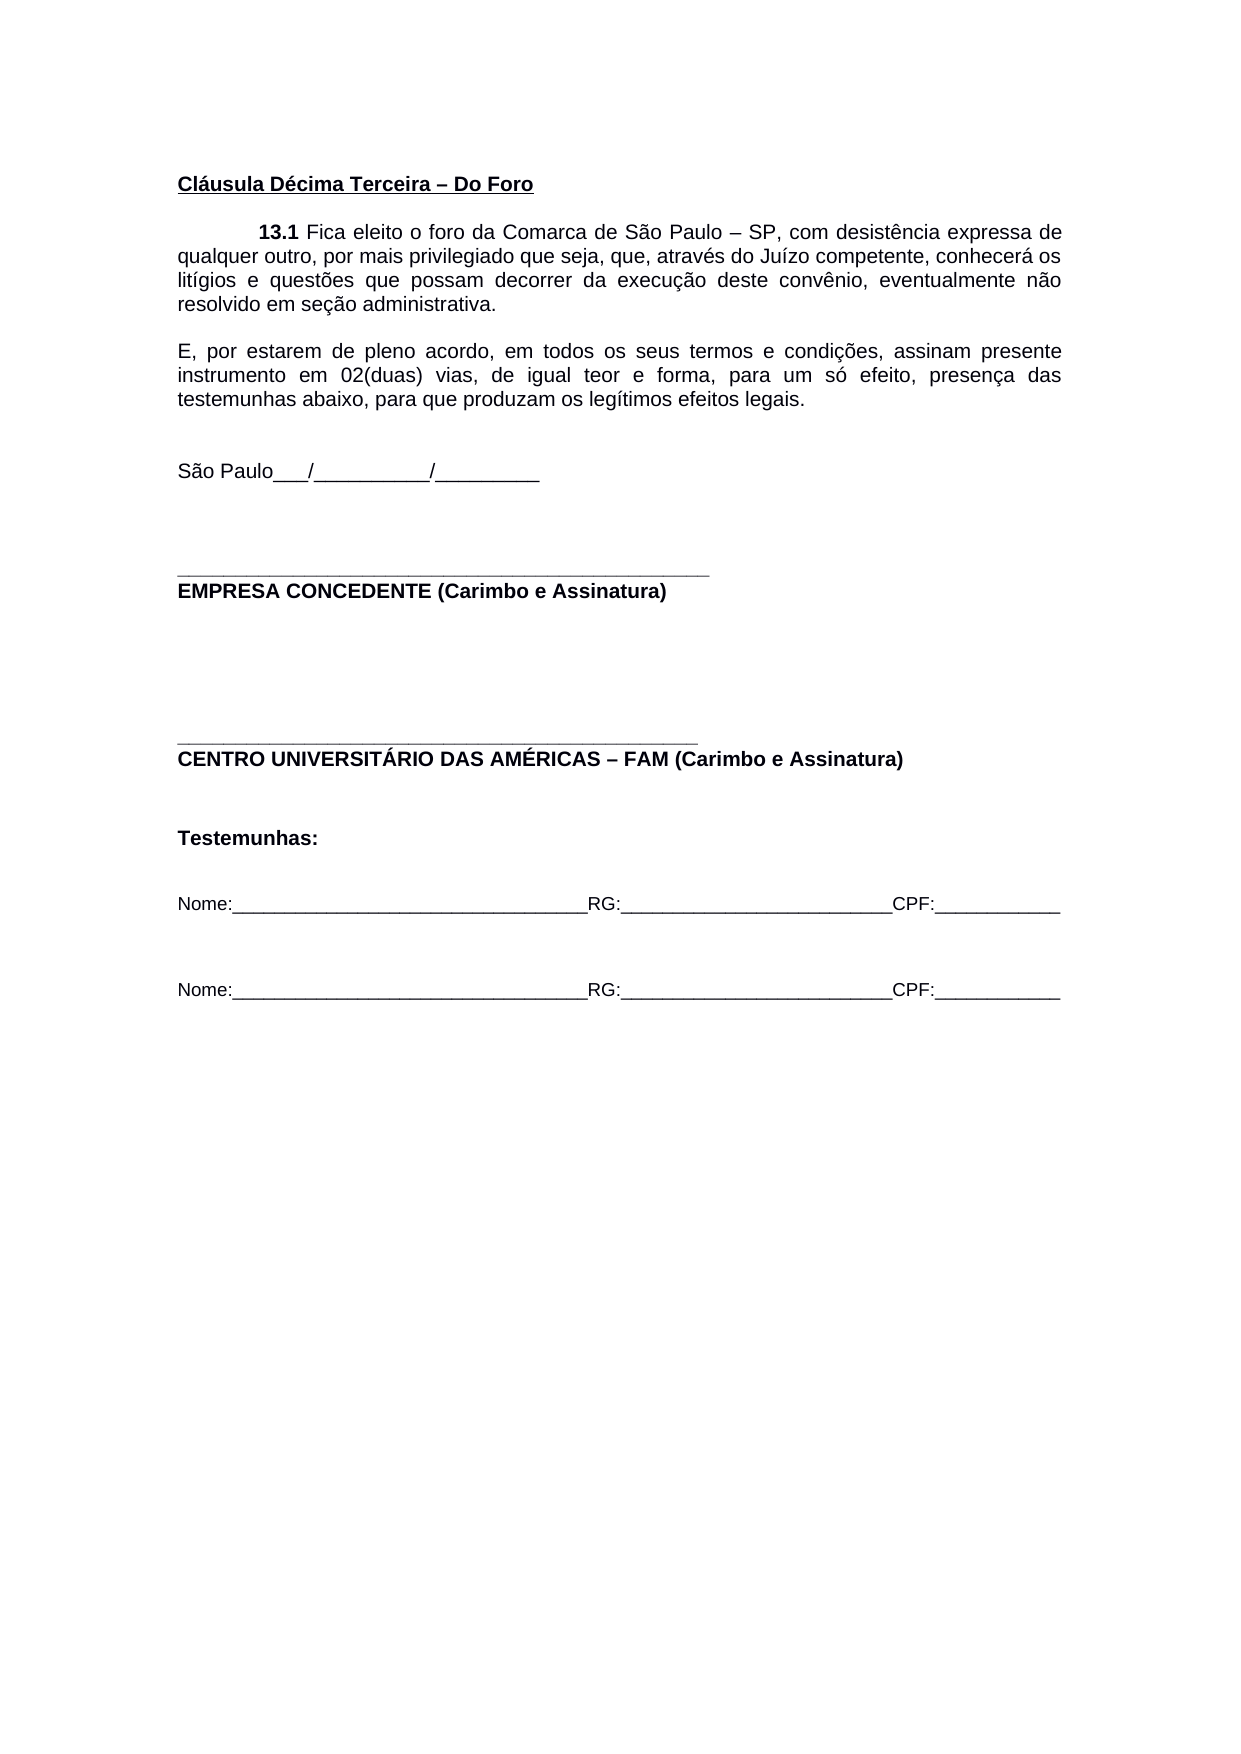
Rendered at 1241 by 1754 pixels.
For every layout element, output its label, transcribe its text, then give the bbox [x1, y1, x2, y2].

text EMPRESA CONCEDENTE (Carimbo e Assinatura) [177, 579, 1063, 603]
text E, por estarem de pleno acordo, em todos os seus termos e condições, assinam presente instrumento em 02(duas) vias, de igual teor e forma, para um só efeito, presença das testemunhas abaixo, para que produzam os legítimos efeitos legais. [177, 339, 1063, 411]
text ______________________________________________ [177, 555, 1063, 579]
text Cláusula Décima Terceira – Do Foro [177, 172, 1063, 196]
text _____________________________________________ [177, 723, 1063, 747]
text São Paulo___/__________/_________ [177, 459, 1063, 483]
text Nome:__________________________________RG:__________________________CPF:____________ [177, 979, 1063, 1001]
text Testemunhas: [177, 826, 1063, 850]
text CENTRO UNIVERSITÁRIO DAS AMÉRICAS – FAM (Carimbo e Assinatura) [177, 747, 1063, 771]
text Nome:__________________________________RG:__________________________CPF:____________ [177, 893, 1063, 914]
text 13.1 Fica eleito o foro da Comarca de São Paulo – SP, com desistência expressa de qualquer outro, por mais privilegiado que seja, que, através do Juízo competente, conhecerá os litígios e questões que possam decorrer da execução deste convênio, eventualmente não resolvido em seção administrativa. [177, 219, 1063, 315]
